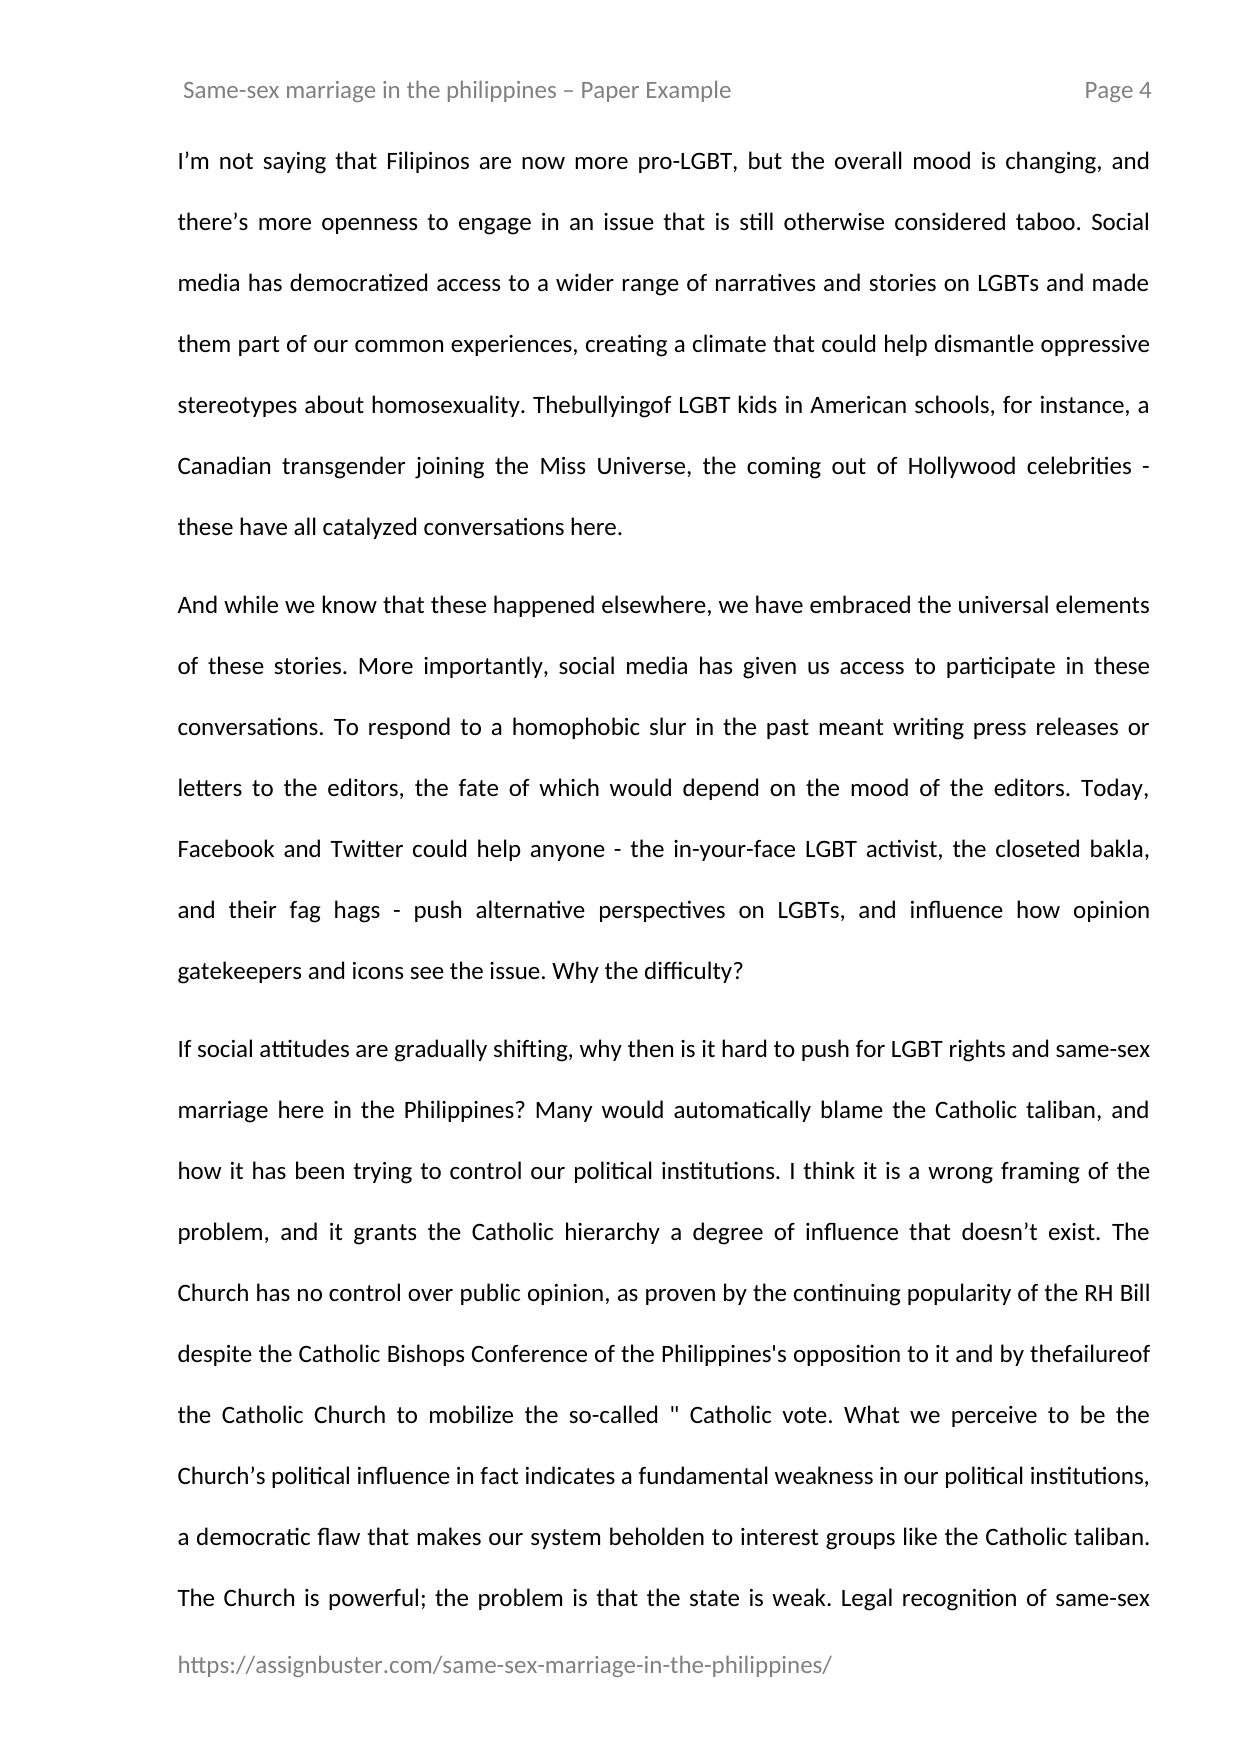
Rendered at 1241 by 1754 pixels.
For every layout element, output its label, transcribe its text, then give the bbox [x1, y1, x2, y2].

text And while we know that these happened elsewhere, we have embraced the universal elements of these stories. More importantly, social media has given us access to participate in these conversations. To respond to a homophobic slur in the past meant writing press releases or letters to the editors, the fate of which would depend on the mood of the editors. Today, Facebook and Twitter could help anyone - the in-your-face LGBT activist, the closeted bakla, and their fag hags - push alternative perspectives on LGBTs, and influence how opinion gatekeepers and icons see the issue. Why the difficulty? [177, 589, 1152, 986]
text I’m not saying that Filipinos are now more pro-LGBT, but the overall mood is changing, and there’s more openness to engage in an issue that is still otherwise considered taboo. Social media has democratized access to a wider range of narratives and stories on LGBTs and made them part of our common experiences, creating a climate that could help dismantle oppressive stereotypes about homosexuality. Thebullyingof LGBT kids in American schools, for instance, a Canadian transgender joining the Miss Universe, the coming out of Hollywood celebrities - these have all catalyzed conversations here. [177, 145, 1152, 542]
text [177, 1033, 1152, 1613]
